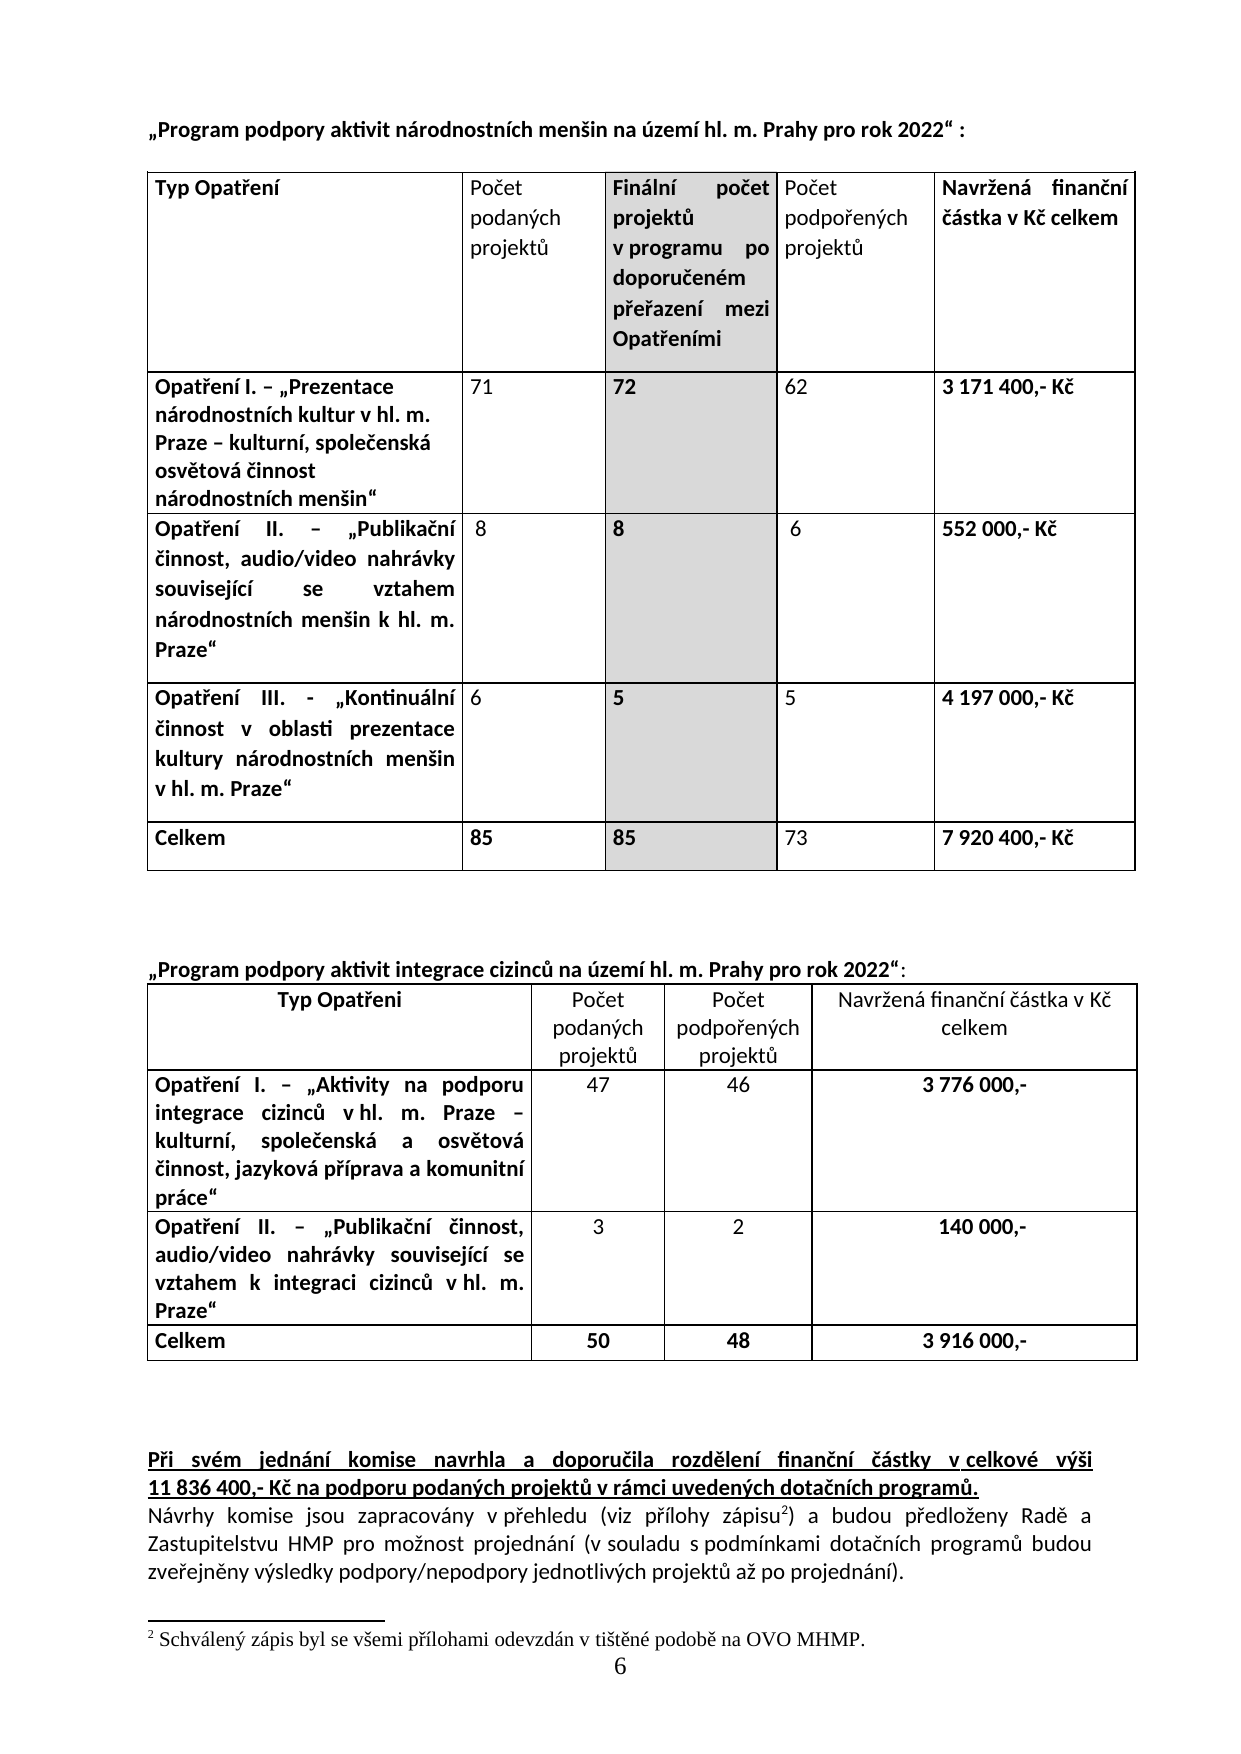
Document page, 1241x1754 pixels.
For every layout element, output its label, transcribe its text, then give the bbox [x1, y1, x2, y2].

table_header Navržená finanční částka v Kč celkem [813, 985, 1136, 1069]
text „Program podpory aktivit národnostních menšin na území hl. m. Prahy pro rok 2022“ : [148, 115, 1092, 143]
table_cell Opatření I. – „Aktivity na podporu integrace cizinců v hl. m. Praze – kulturní, společenská a osvětová činnost, jazyková příprava a komunitní práce“ [148, 1071, 531, 1211]
table_cell 62 [778, 373, 934, 513]
table_cell 3 171 400,- Kč [935, 373, 1134, 513]
table_header Počet podaných projektů [463, 173, 605, 371]
table_header Navržená finanční částka v Kč celkem [935, 173, 1134, 371]
text Při svém jednání komise navrhla a doporučila rozdělení finanční částky v celkové výši 11 836 400,- Kč na podporu podaných projektů v rámci uvedených dotačních programů. [148, 1470, 1092, 1501]
table_cell 6 [778, 514, 934, 682]
table_cell 8 [606, 514, 776, 682]
table_cell 72 [606, 373, 776, 513]
table_cell Opatření II. – „Publikační činnost, audio/video nahrávky související se vztahem k integraci cizinců v hl. m. Praze“ [148, 1212, 531, 1324]
table_header Finální počet projektů v programu po doporučeném přeřazení mezi Opatřeními [606, 173, 776, 371]
table_header Typ Opatření [148, 173, 462, 371]
table_cell 85 [463, 823, 605, 870]
table_cell 2 [665, 1212, 811, 1324]
table_cell Opatření I. – „Prezentace národnostních kultur v hl. m. Praze – kulturní, společenská osvětová činnost národnostních menšin“ [148, 373, 462, 513]
table_cell 7 920 400,- Kč [935, 823, 1134, 870]
table_header Typ Opatřeni [148, 985, 531, 1069]
table_cell 48 [665, 1326, 811, 1359]
table_cell 73 [778, 823, 934, 870]
table_header Počet podpořených projektů [665, 985, 811, 1069]
table_cell Opatření III. - „Kontinuální činnost v oblasti prezentace kultury národnostních menšin v hl. m. Praze“ [148, 684, 462, 821]
table_cell 50 [532, 1326, 664, 1359]
table_cell 3 916 000,- [813, 1326, 1136, 1359]
table_cell 3 [532, 1212, 664, 1324]
table_cell 6 [463, 684, 605, 821]
table_cell 140 000,- [813, 1212, 1136, 1324]
table_cell 552 000,- Kč [935, 514, 1134, 682]
table_cell Celkem [148, 823, 462, 870]
table_cell 85 [606, 823, 776, 870]
text Při svém jednání komise navrhla a doporučila rozdělení finanční částky v celkové výši 11 836 400,- Kč na podporu podaných projektů v rámci uvedených dotačních programů. [148, 1445, 1092, 1469]
table_cell 47 [532, 1071, 664, 1211]
text Návrhy komise jsou zapracovány v přehledu (viz přílohy zápisu) a budou předloženy Radě a Zastupitelstvu HMP pro možnost projednání (v souladu s podmínkami dotačních programů budou zveřejněny výsledky podpory/nepodpory jednotlivých projektů až po projednání). [148, 1501, 1092, 1585]
table_cell 3 776 000,- [813, 1071, 1136, 1211]
table_cell 8 [463, 514, 605, 682]
table_cell Opatření II. – „Publikační činnost, audio/video nahrávky související se vztahem národnostních menšin k hl. m. Praze“ [148, 514, 462, 682]
text „Program podpory aktivit integrace cizinců na území hl. m. Prahy pro rok 2022“: [148, 955, 1092, 983]
table_cell 46 [665, 1071, 811, 1211]
table_cell 4 197 000,- Kč [935, 684, 1134, 821]
table_cell 5 [606, 684, 776, 821]
table_cell Celkem [148, 1326, 531, 1359]
table_header Počet podpořených projektů [778, 173, 934, 371]
table_header Počet podaných projektů [532, 985, 664, 1069]
table_cell 71 [463, 373, 605, 513]
table_cell 5 [778, 684, 934, 821]
